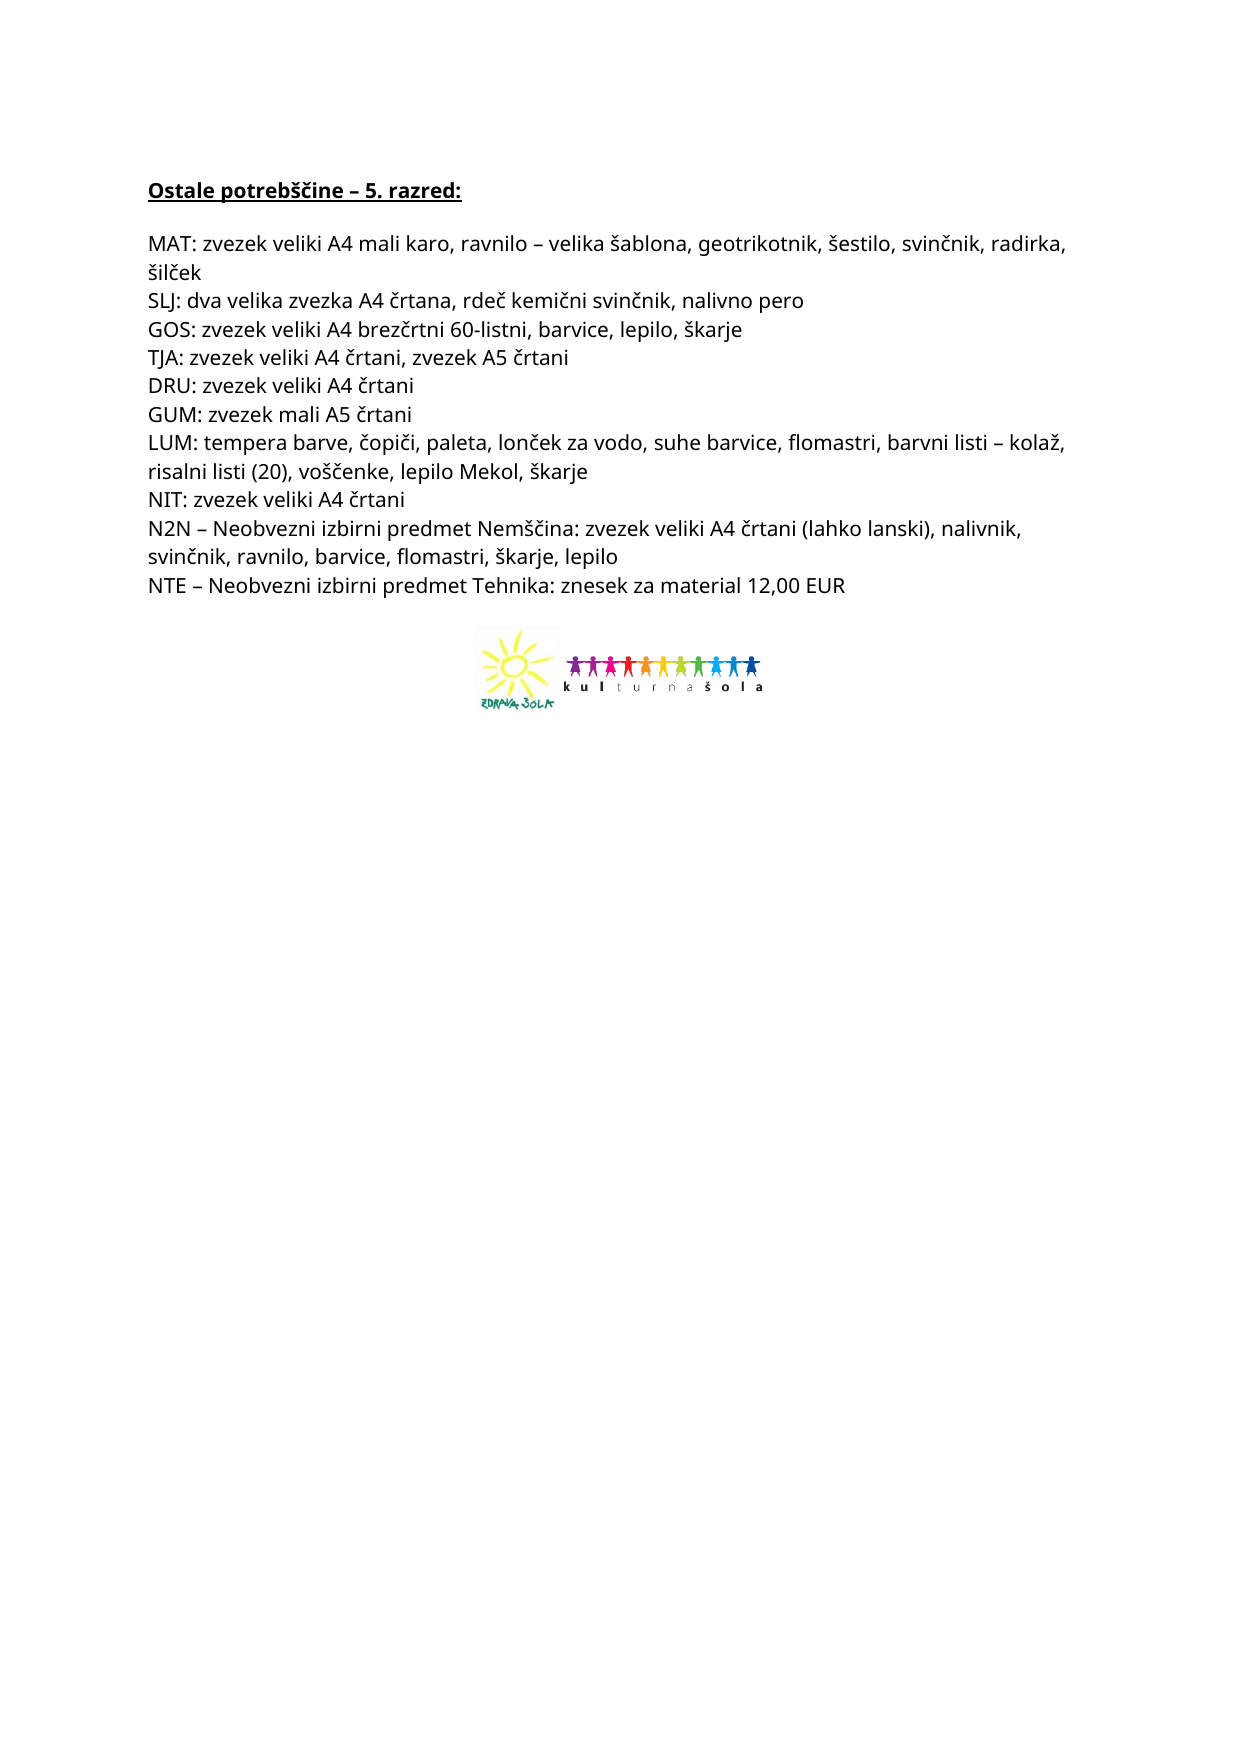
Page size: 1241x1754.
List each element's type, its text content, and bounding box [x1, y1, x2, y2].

text NIT: zvezek veliki A4 črtani [148, 485, 1093, 514]
text DRU: zvezek veliki A4 črtani [148, 372, 1093, 400]
text LUM: tempera barve, čopiči, paleta, lonček za vodo, suhe barvice, flomastri, barvni listi – kolaž, risalni listi (20), voščenke, lepilo Mekol, škarje [148, 428, 1093, 485]
text GOS: zvezek veliki A4 brezčrtni 60-listni, barvice, lepilo, škarje [148, 315, 1093, 343]
text NTE – Neobvezni izbirni predmet Tehnika: znesek za material 12,00 EUR [148, 571, 1093, 599]
text SLJ: dva velika zvezka A4 črtana, rdeč kemični svinčnik, nalivno pero [148, 286, 1093, 315]
picture [475, 627, 765, 711]
text Ostale potrebščine – 5. razred: [148, 176, 1093, 204]
text N2N – Neobvezni izbirni predmet Nemščina: zvezek veliki A4 črtani (lahko lanski), nalivnik, svinčnik, ravnilo, barvice, flomastri, škarje, lepilo [148, 514, 1093, 571]
text GUM: zvezek mali A5 črtani [148, 400, 1093, 428]
text MAT: zvezek veliki A4 mali karo, ravnilo – velika šablona, geotrikotnik, šestilo, svinčnik, radirka, šilček [148, 229, 1093, 286]
text TJA: zvezek veliki A4 črtani, zvezek A5 črtani [148, 343, 1093, 372]
